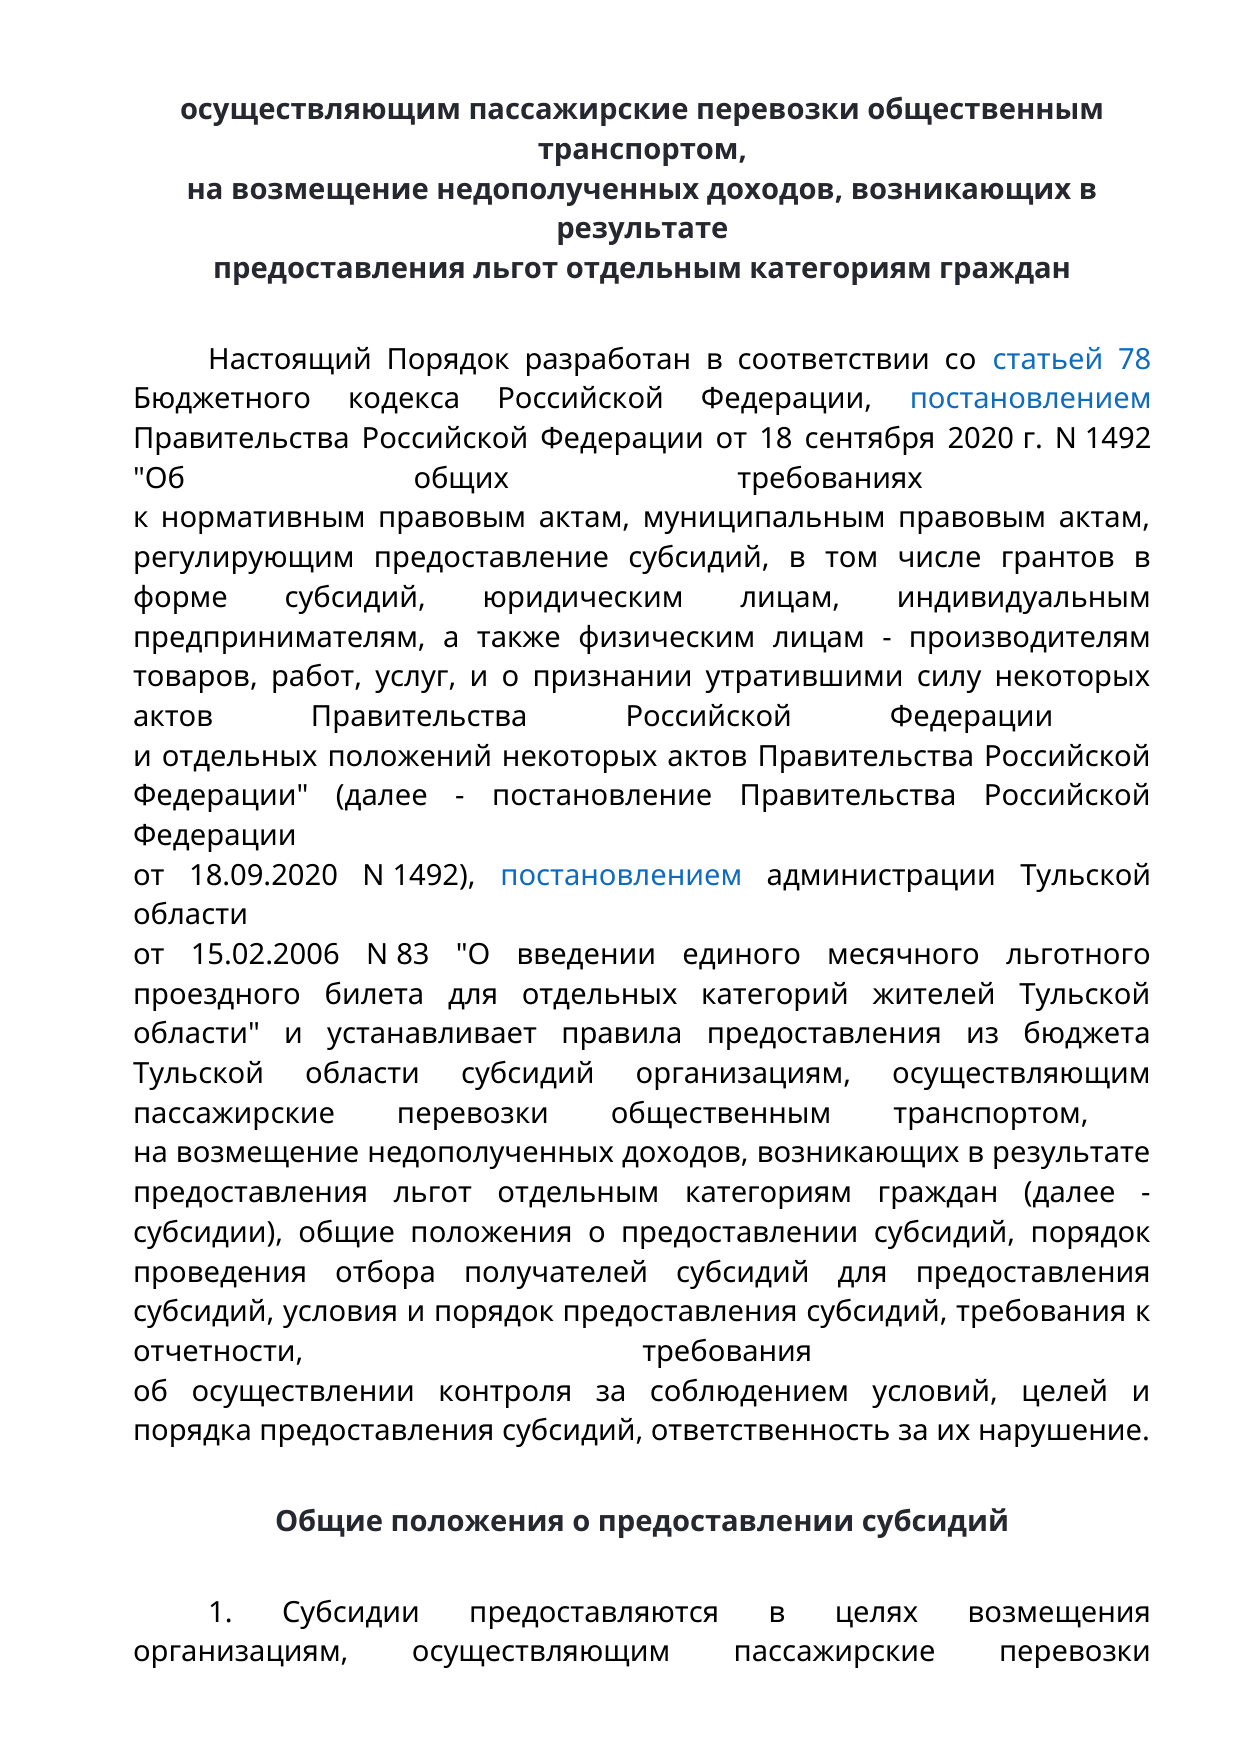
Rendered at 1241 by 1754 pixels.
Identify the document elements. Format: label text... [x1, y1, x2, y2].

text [133, 89, 1151, 287]
text Общие положения о предоставлении субсидий [133, 1500, 1151, 1540]
text Настоящий Порядок разработан в соответствии со статьей 78 Бюджетного кодекса Российской Федерации, постановлением Правительства Российской Федерации от 18 сентября 2020 г. N 1492 "Об общих требованиях к нормативным правовым актам, муниципальным правовым актам, регулирующим предоставление субсидий, в том числе грантов в форме субсидий, юридическим лицам, индивидуальным предпринимателям, а также физическим лицам - производителям товаров, работ, услуг, и о признании утратившими силу некоторых актов Правительства Российской Федерации и отдельных положений некоторых актов Правительства Российской Федерации" (далее - постановление Правительства Российской Федерации от 18.09.2020 N 1492), постановлением администрации Тульской области от 15.02.2006 N 83 "О введении единого месячного льготного проездного билета для отдельных категорий жителей Тульской области" и устанавливает правила предоставления из бюджета Тульской области субсидий организациям, осуществляющим пассажирские перевозки общественным транспортом, на возмещение недополученных доходов, возникающих в результате предоставления льгот отдельным категориям граждан (далее - субсидии), общие положения о предоставлении субсидий, порядок проведения отбора получателей субсидий для предоставления субсидий, условия и порядок предоставления субсидий, требования к отчетности, требования об осуществлении контроля за соблюдением условий, целей и порядка предоставления субсидий, ответственность за их нарушение. [133, 338, 1151, 1449]
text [133, 1591, 1151, 1670]
